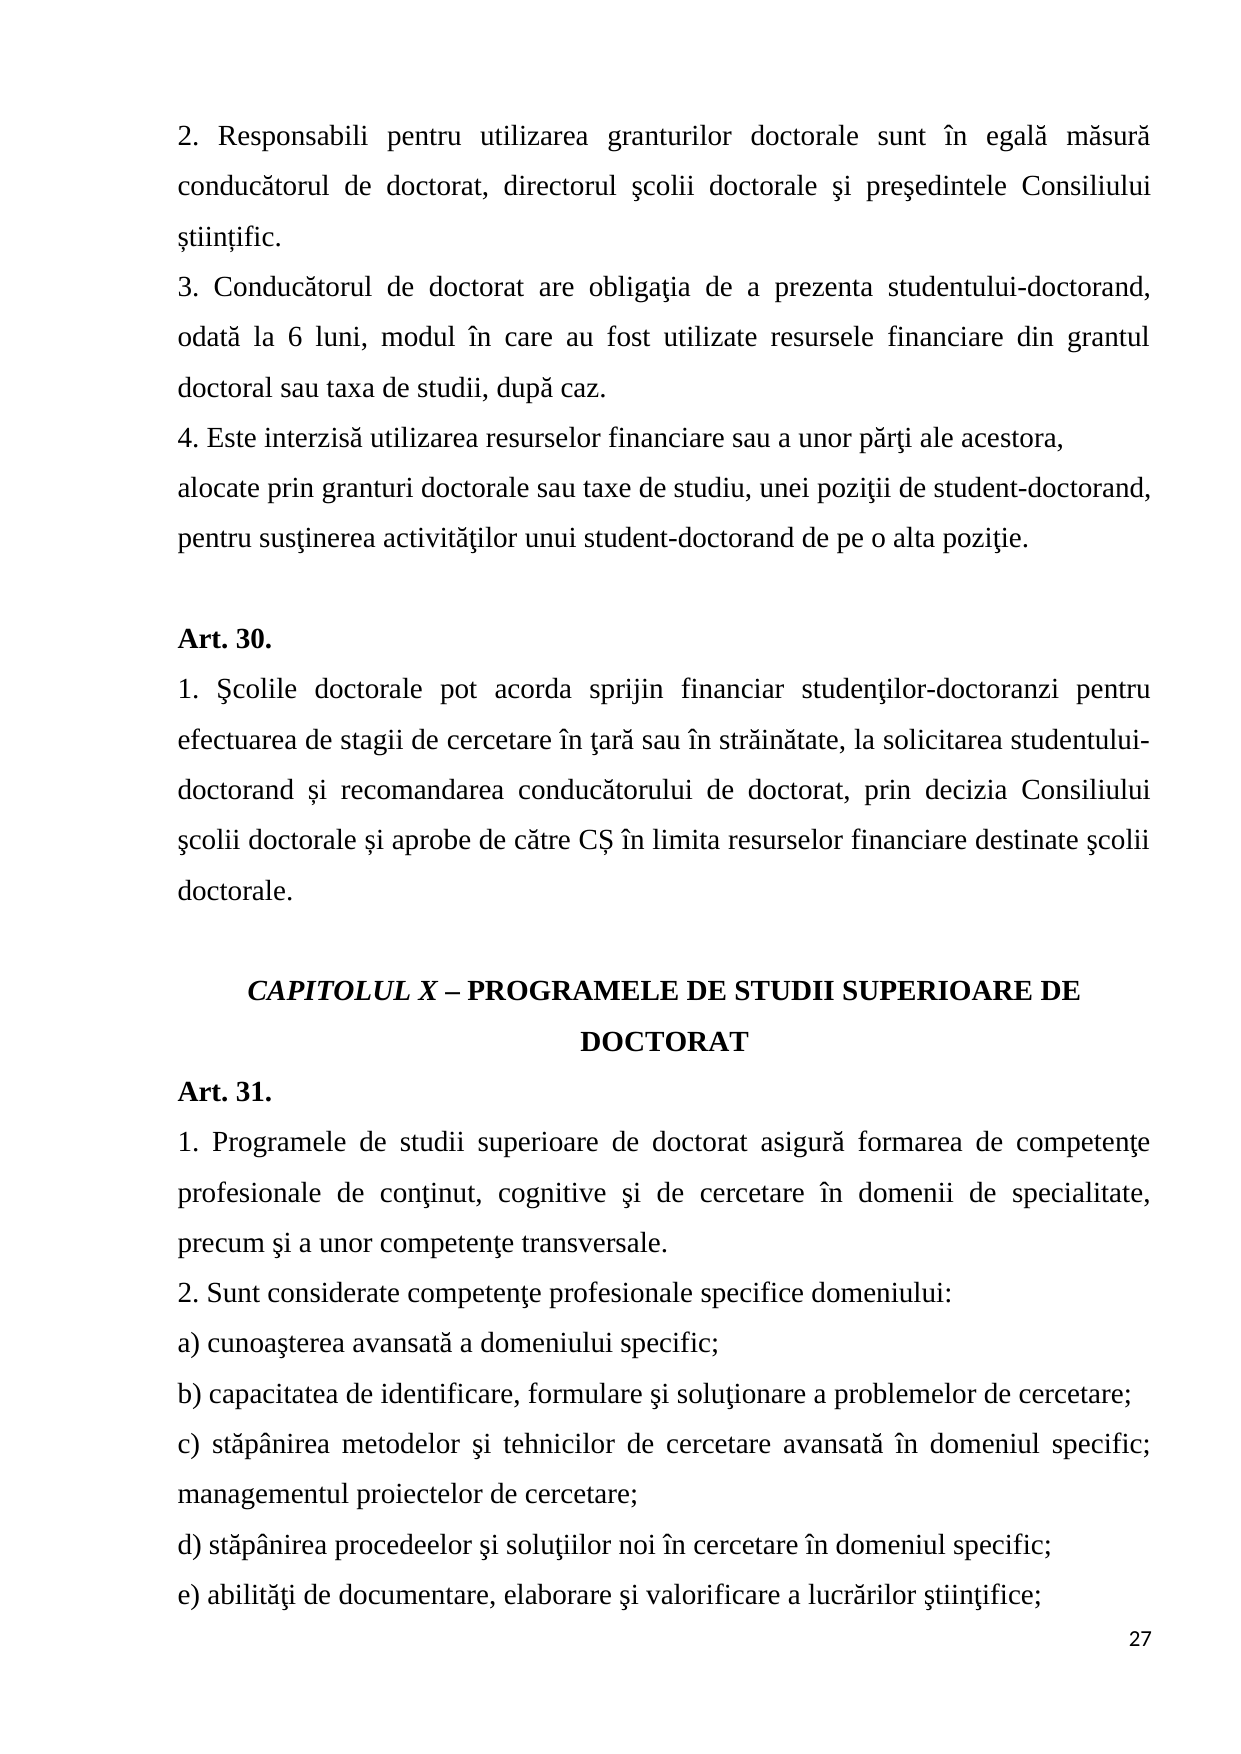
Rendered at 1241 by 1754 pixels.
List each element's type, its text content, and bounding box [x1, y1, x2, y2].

text 2. Responsabili pentru utilizarea granturilor doctorale sunt în egală măsură conducătorul de doctorat, directorul şcolii doctorale şi preşedintele Consiliului științific. [177, 118, 1152, 252]
text a) cunoaşterea avansată a domeniului specific; [177, 1326, 1152, 1359]
text c) stăpânirea metodelor şi tehnicilor de cercetare avansată în domeniul specific; managementul proiectelor de cercetare; [177, 1426, 1152, 1510]
text Art. 31. [177, 1074, 1152, 1108]
text Art. 30. [177, 621, 1152, 655]
text 3. Conducătorul de doctorat are obligaţia de a prezenta studentului-doctorand, odată la 6 luni, modul în care au fost utilizate resursele financiare din grantul doctoral sau taxa de studii, după caz. [177, 269, 1152, 403]
text b) capacitatea de identificare, formulare şi soluţionare a problemelor de cercetare; [177, 1376, 1152, 1409]
text CAPITOLUL X – PROGRAMELE DE STUDII SUPERIOARE DE DOCTORAT [177, 973, 1152, 1057]
text 1. Programele de studii superioare de doctorat asigură formarea de competenţe profesionale de conţinut, cognitive şi de cercetare în domenii de specialitate, precum şi a unor competenţe transversale. [177, 1124, 1152, 1258]
text 2. Sunt considerate competenţe profesionale specifice domeniului: [177, 1275, 1152, 1309]
text 1. Şcolile doctorale pot acorda sprijin financiar studenţilor-doctoranzi pentru efectuarea de stagii de cercetare în ţară sau în străinătate, la solicitarea studentului-doctorand și recomandarea conducătorului de doctorat, prin decizia Consiliului şcolii doctorale și aprobe de către CȘ în limita resurselor financiare destinate şcolii doctorale. [177, 672, 1152, 906]
text d) stăpânirea procedeelor şi soluţiilor noi în cercetare în domeniul specific; [177, 1527, 1152, 1560]
text 4. Este interzisă utilizarea resurselor financiare sau a unor părţi ale acestora, alocate prin granturi doctorale sau taxe de studiu, unei poziţii de student-doctorand, pentru susţinerea activităţilor unui student-doctorand de pe o alta poziţie. [177, 420, 1152, 554]
text e) abilităţi de documentare, elaborare şi valorificare a lucrărilor ştiinţifice; [177, 1577, 1152, 1611]
